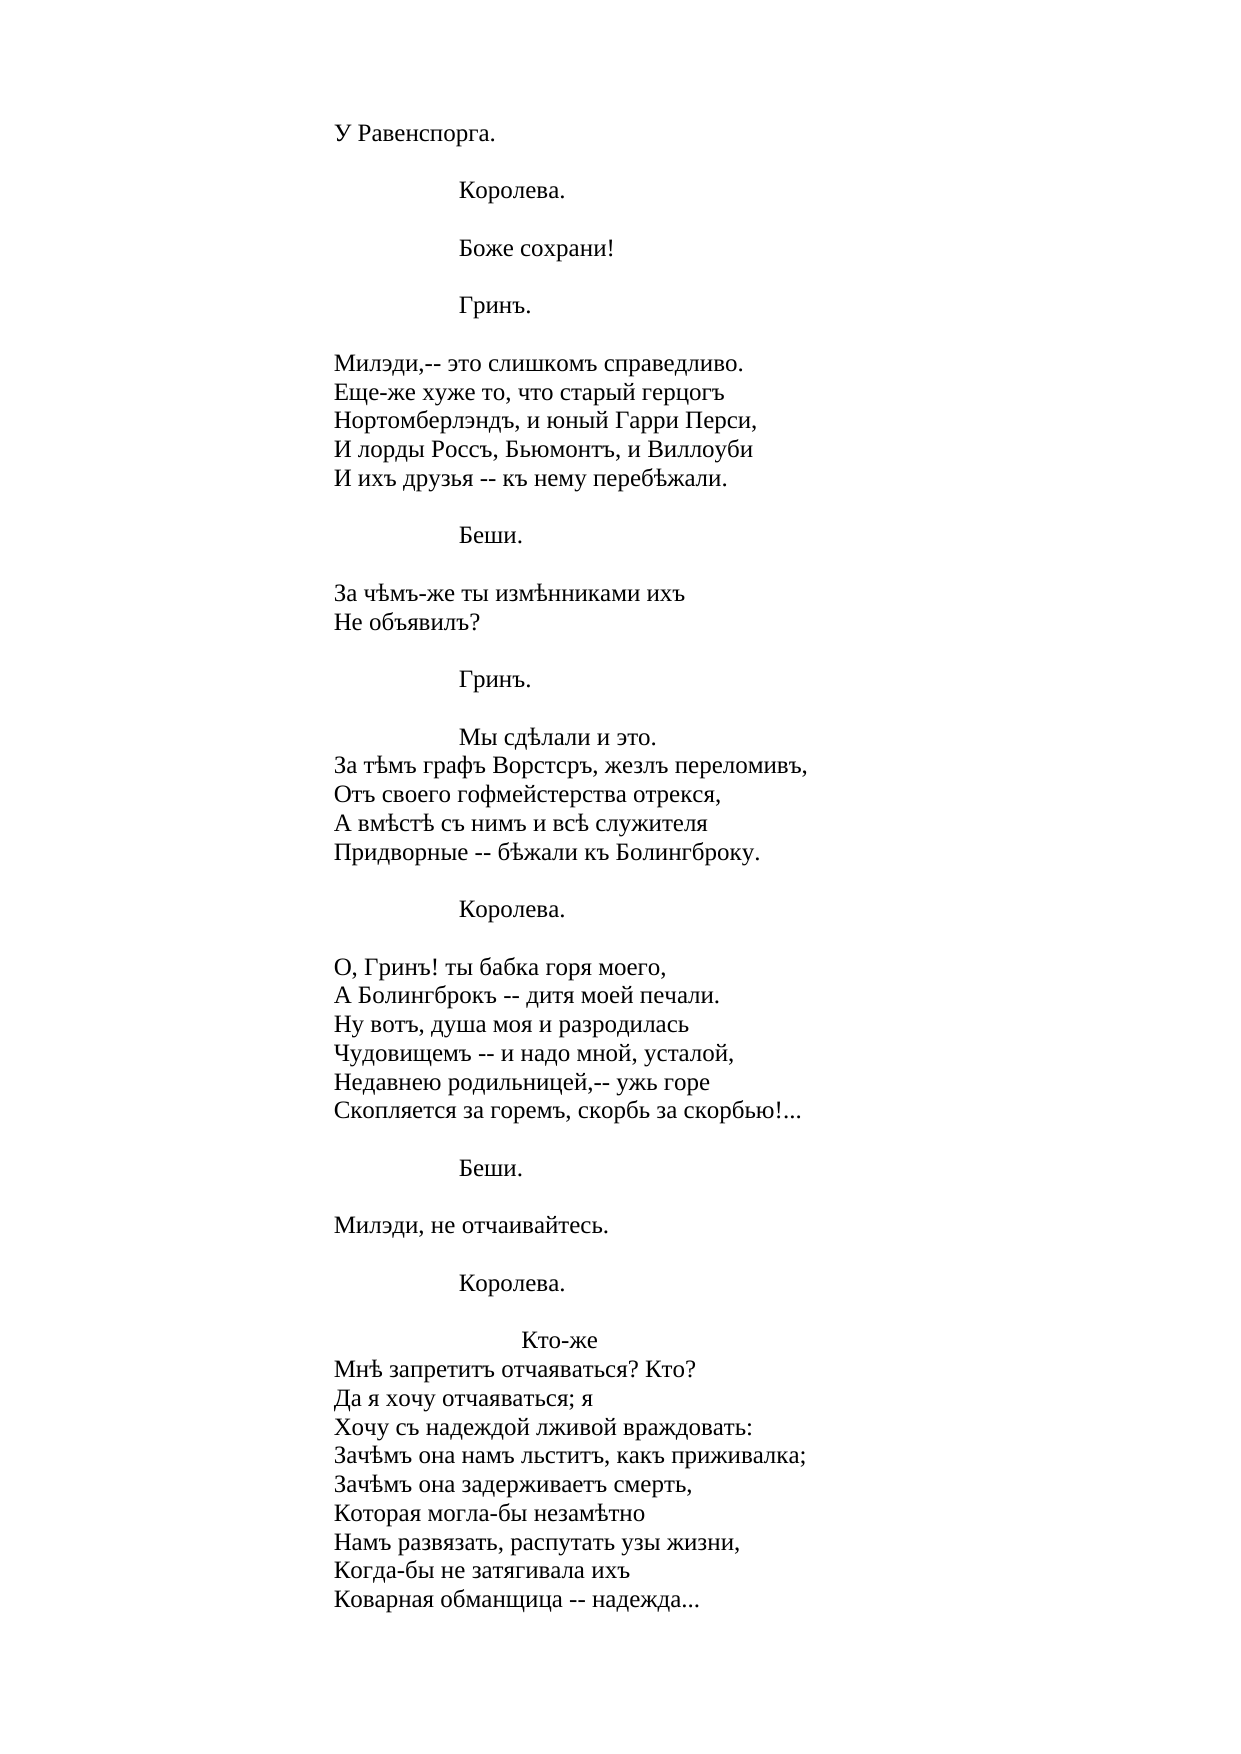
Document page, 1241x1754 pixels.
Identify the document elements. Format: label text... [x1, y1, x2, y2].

text И лорды Россъ, Бьюмонтъ, и Виллоуби [252, 434, 1152, 463]
text За тѣмъ графъ Ворстсръ, жезлъ переломивъ, [252, 751, 1152, 779]
text Хочу съ надеждой лживой враждовать: [252, 1412, 1152, 1441]
text Да я хочу отчаяваться; я [252, 1383, 1152, 1412]
text Гринъ. [252, 664, 1152, 693]
text Мы сдѣлали и это. [252, 722, 1152, 751]
text Нортомберлэндъ, и юный Гарри Перси, [252, 406, 1152, 434]
text Зачѣмъ она задерживаетъ смерть, [252, 1469, 1152, 1498]
text Милэди, не отчаивайтесь. [252, 1211, 1152, 1239]
text Кто-же [252, 1326, 1152, 1354]
text Еще-же хуже то, что старый герцогъ [252, 377, 1152, 406]
text Которая могла-бы незамѣтно [252, 1498, 1152, 1527]
text Коварная обманщица -- надежда... [252, 1584, 1152, 1613]
text Намъ развязать, распутать узы жизни, [252, 1527, 1152, 1556]
text Ну вотъ, душа моя и разродилась [252, 1009, 1152, 1038]
text За чѣмъ-же ты измѣнниками ихъ [252, 578, 1152, 607]
text Недавнею родильницей,-- ужь горе [252, 1067, 1152, 1096]
text Боже сохрани! [252, 233, 1152, 262]
text У Равенспорга. [252, 118, 1152, 147]
text Зачѣмъ она намъ льститъ, какъ приживалка; [252, 1441, 1152, 1469]
text Чудовищемъ -- и надо мной, усталой, [252, 1038, 1152, 1067]
text И ихъ друзья -- къ нему перебѣжали. [252, 463, 1152, 492]
text Милэди,-- это слишкомъ справедливо. [252, 348, 1152, 377]
text Когда-бы не затягивала ихъ [252, 1556, 1152, 1584]
text Королева. [252, 1268, 1152, 1297]
text Гринъ. [252, 291, 1152, 319]
text Королева. [252, 176, 1152, 204]
text Придворные -- бѣжали къ Болингброку. [252, 837, 1152, 866]
text А Болингброкъ -- дитя моей печали. [252, 981, 1152, 1009]
text Отъ своего гофмейстерства отрекся, [252, 779, 1152, 808]
text Беши. [252, 1153, 1152, 1182]
text Мнѣ запретитъ отчаяваться? Кто? [252, 1354, 1152, 1383]
text О, Гринъ! ты бабка горя моего, [252, 952, 1152, 981]
text Беши. [252, 521, 1152, 549]
text Скопляется за горемъ, скорбь за скорбью!... [252, 1096, 1152, 1124]
text Королева. [252, 894, 1152, 923]
text А вмѣстѣ съ нимъ и всѣ служителя [252, 808, 1152, 837]
text Не объявилъ? [252, 607, 1152, 636]
